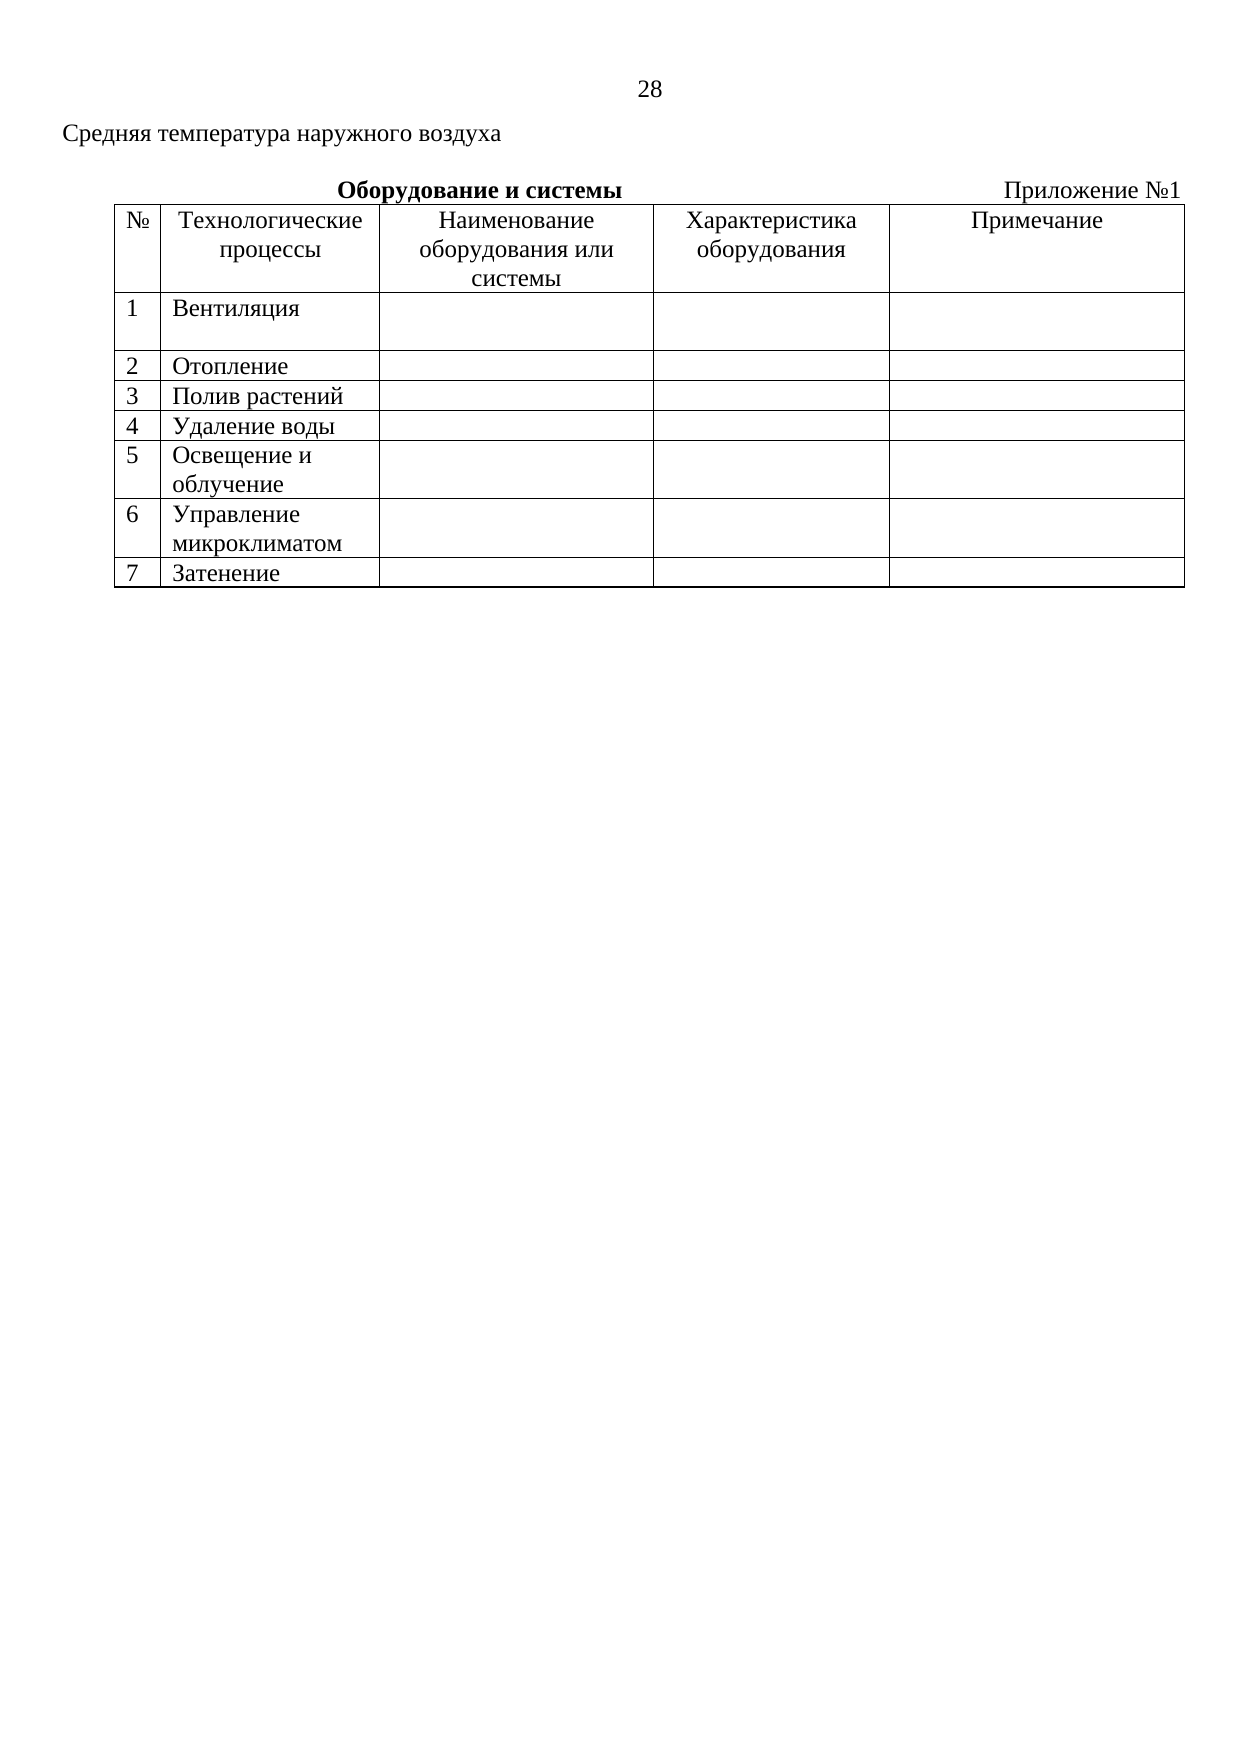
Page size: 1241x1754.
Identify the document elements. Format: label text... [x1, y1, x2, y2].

table_cell Управление микроклиматом [161, 499, 379, 557]
table_cell [890, 381, 1184, 410]
table_header Наименование оборудования или системы [380, 205, 653, 292]
text Оборудование и системы Приложение №1 [62, 176, 1181, 204]
table_cell [890, 411, 1184, 439]
table_header № [115, 205, 160, 292]
table_cell Отопление [161, 351, 379, 380]
table_cell [654, 558, 889, 586]
table_cell [380, 499, 653, 557]
table_cell 5 [115, 441, 160, 498]
table_cell [380, 441, 653, 498]
table_cell 2 [115, 351, 160, 380]
table_cell [654, 381, 889, 410]
table_cell [654, 499, 889, 557]
table_cell [654, 411, 889, 439]
table_cell [654, 293, 889, 350]
table_cell [380, 558, 653, 586]
table_cell [890, 499, 1184, 557]
table_cell Удаление воды [161, 411, 379, 439]
table_cell [380, 351, 653, 380]
table_cell 6 [115, 499, 160, 557]
table_cell [890, 441, 1184, 498]
table_cell Вентиляция [161, 293, 379, 350]
text Средняя температура наружного воздуха [62, 118, 1181, 147]
table_cell [654, 351, 889, 380]
table_cell [890, 293, 1184, 350]
table_cell 3 [115, 381, 160, 410]
table_header Примечание [890, 205, 1184, 292]
table_cell [380, 411, 653, 439]
table_cell 4 [115, 411, 160, 439]
table_cell [890, 558, 1184, 586]
table_cell Полив растений [161, 381, 379, 410]
table_cell [380, 293, 653, 350]
table_cell Освещение и облучение [161, 441, 379, 498]
table_cell [654, 441, 889, 498]
table_cell [380, 381, 653, 410]
table_header Характеристика оборудования [654, 205, 889, 292]
table_header Технологические процессы [161, 205, 379, 292]
table_cell 1 [115, 293, 160, 350]
table_cell 7 [115, 558, 160, 586]
table_cell Затенение [161, 558, 379, 586]
table_cell [890, 351, 1184, 380]
